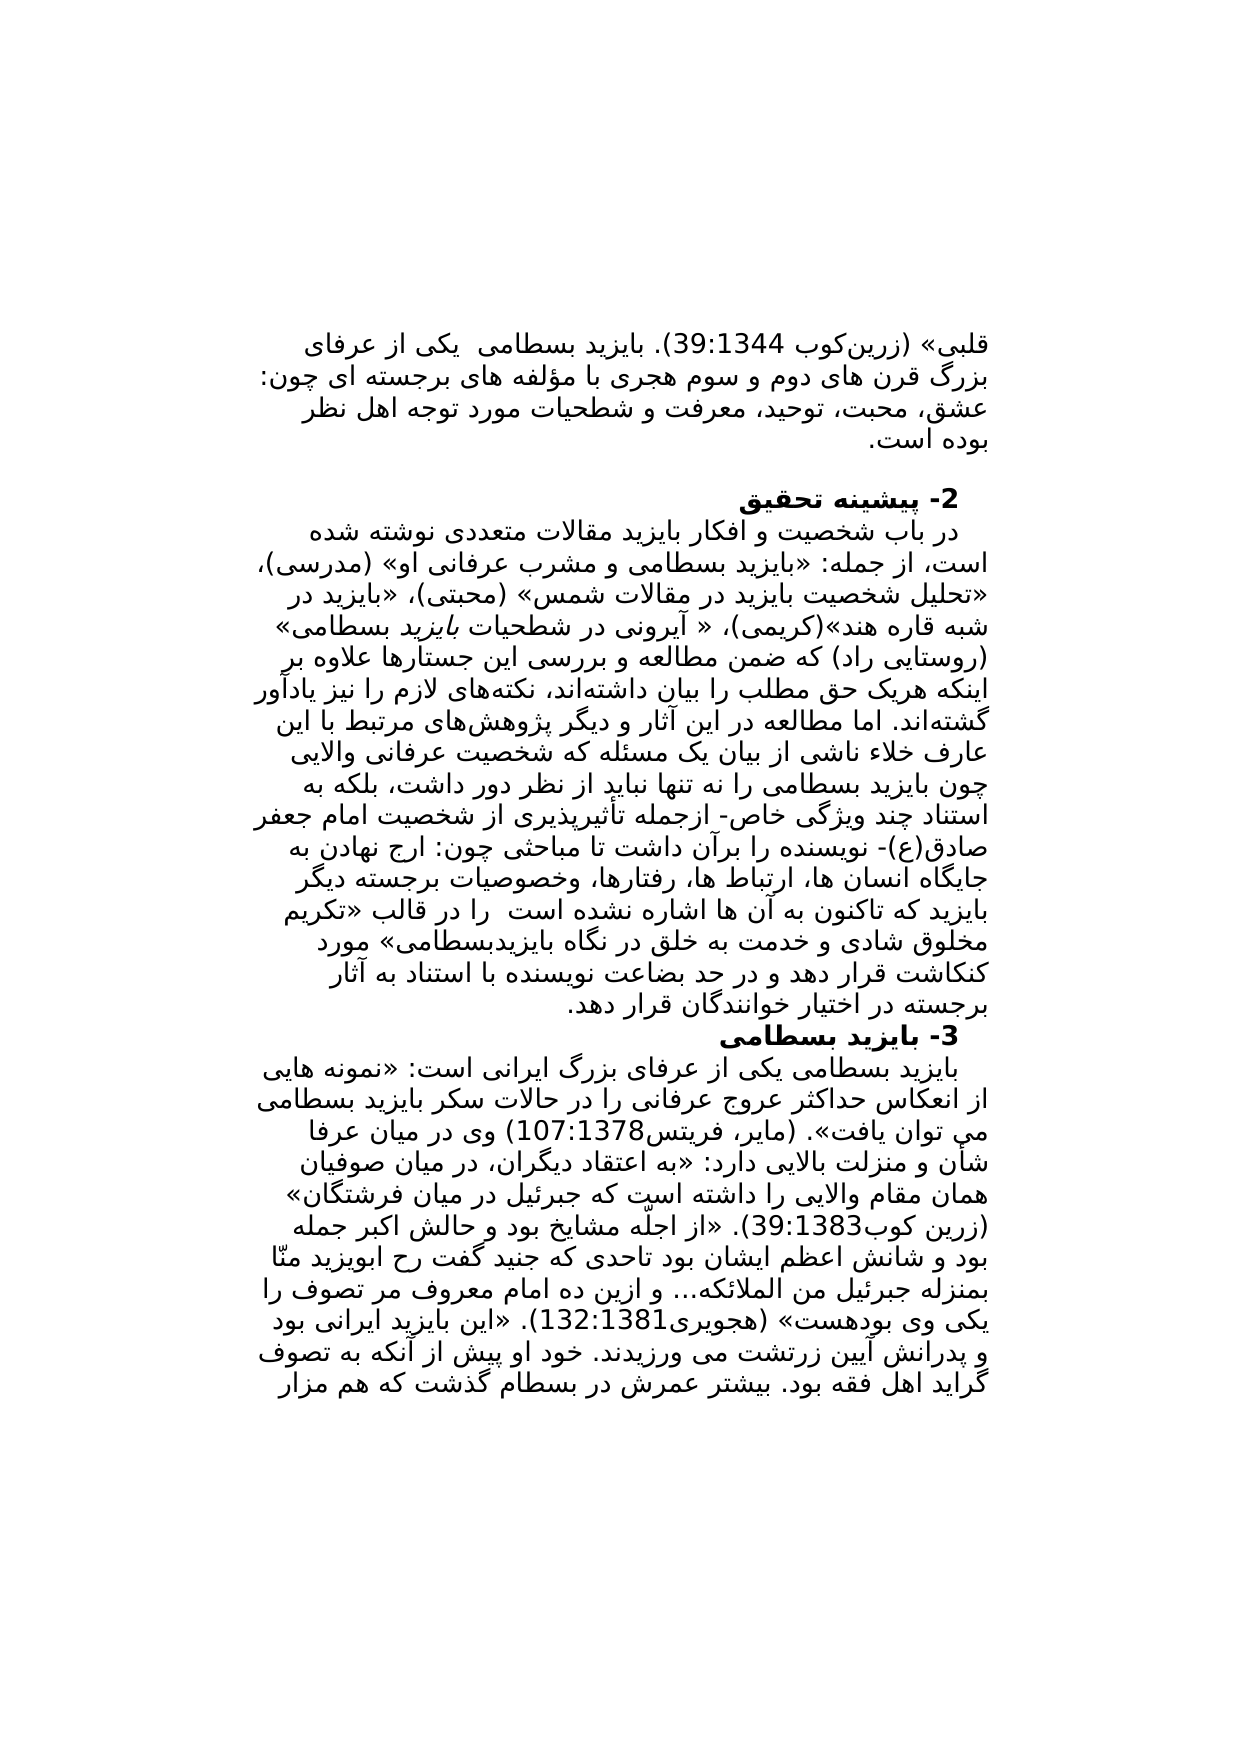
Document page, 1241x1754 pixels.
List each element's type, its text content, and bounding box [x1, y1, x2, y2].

text 3- بایزید بسطامی [251, 1020, 989, 1052]
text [251, 329, 989, 455]
text در باب شخصیت و افکار بایزید مقالات متعددی نوشته شده است، از جمله: «بایزید بسطامی و مشرب عرفانی او» (مدرسی)، «تحلیل شخصیت بایزید در مقالات شمس» (محبتی)، «بایزید در شبه قاره هند»(کریمی)، « آیرونی در شطحیات بایزید بسطامی» (روستایی راد) که ضمن مطالعه و بررسی این جستارها علاوه بر اینکه هریک حق مطلب را بیان داشته‌اند، نکته‌های لازم را نیز یادآور گشته‌اند. اما مطالعه در این آثار و دیگر پژوهش‌های مرتبط با این عارف خلاء ناشی از بیان یک مسئله که شخصیت عرفانی والایی چون بایزید بسطامی را نه تنها نباید از نظر دور داشت، بلکه به استناد چند ویژگی خاص- ازجمله تأثیرپذیری از شخصیت امام جعفر صادق(ع)- نویسنده را برآن داشت تا مباحثی چون: ارج نهادن به جایگاه انسان ها، ارتباط ها، رفتارها، وخصوصیات برجسته دیگر بایزید که تاکنون به آن ها اشاره نشده است را در قالب «تکریم مخلوق شادی و خدمت به خلق در نگاه بایزیدبسطامی» مورد کنکاشت قرار دهد و در حد بضاعت نویسنده با استناد به آثار برجسته در اختیار خوانندگان قرار دهد. [251, 515, 989, 1020]
text 2- پیشینه تحقیق [251, 484, 989, 515]
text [251, 1052, 989, 1399]
